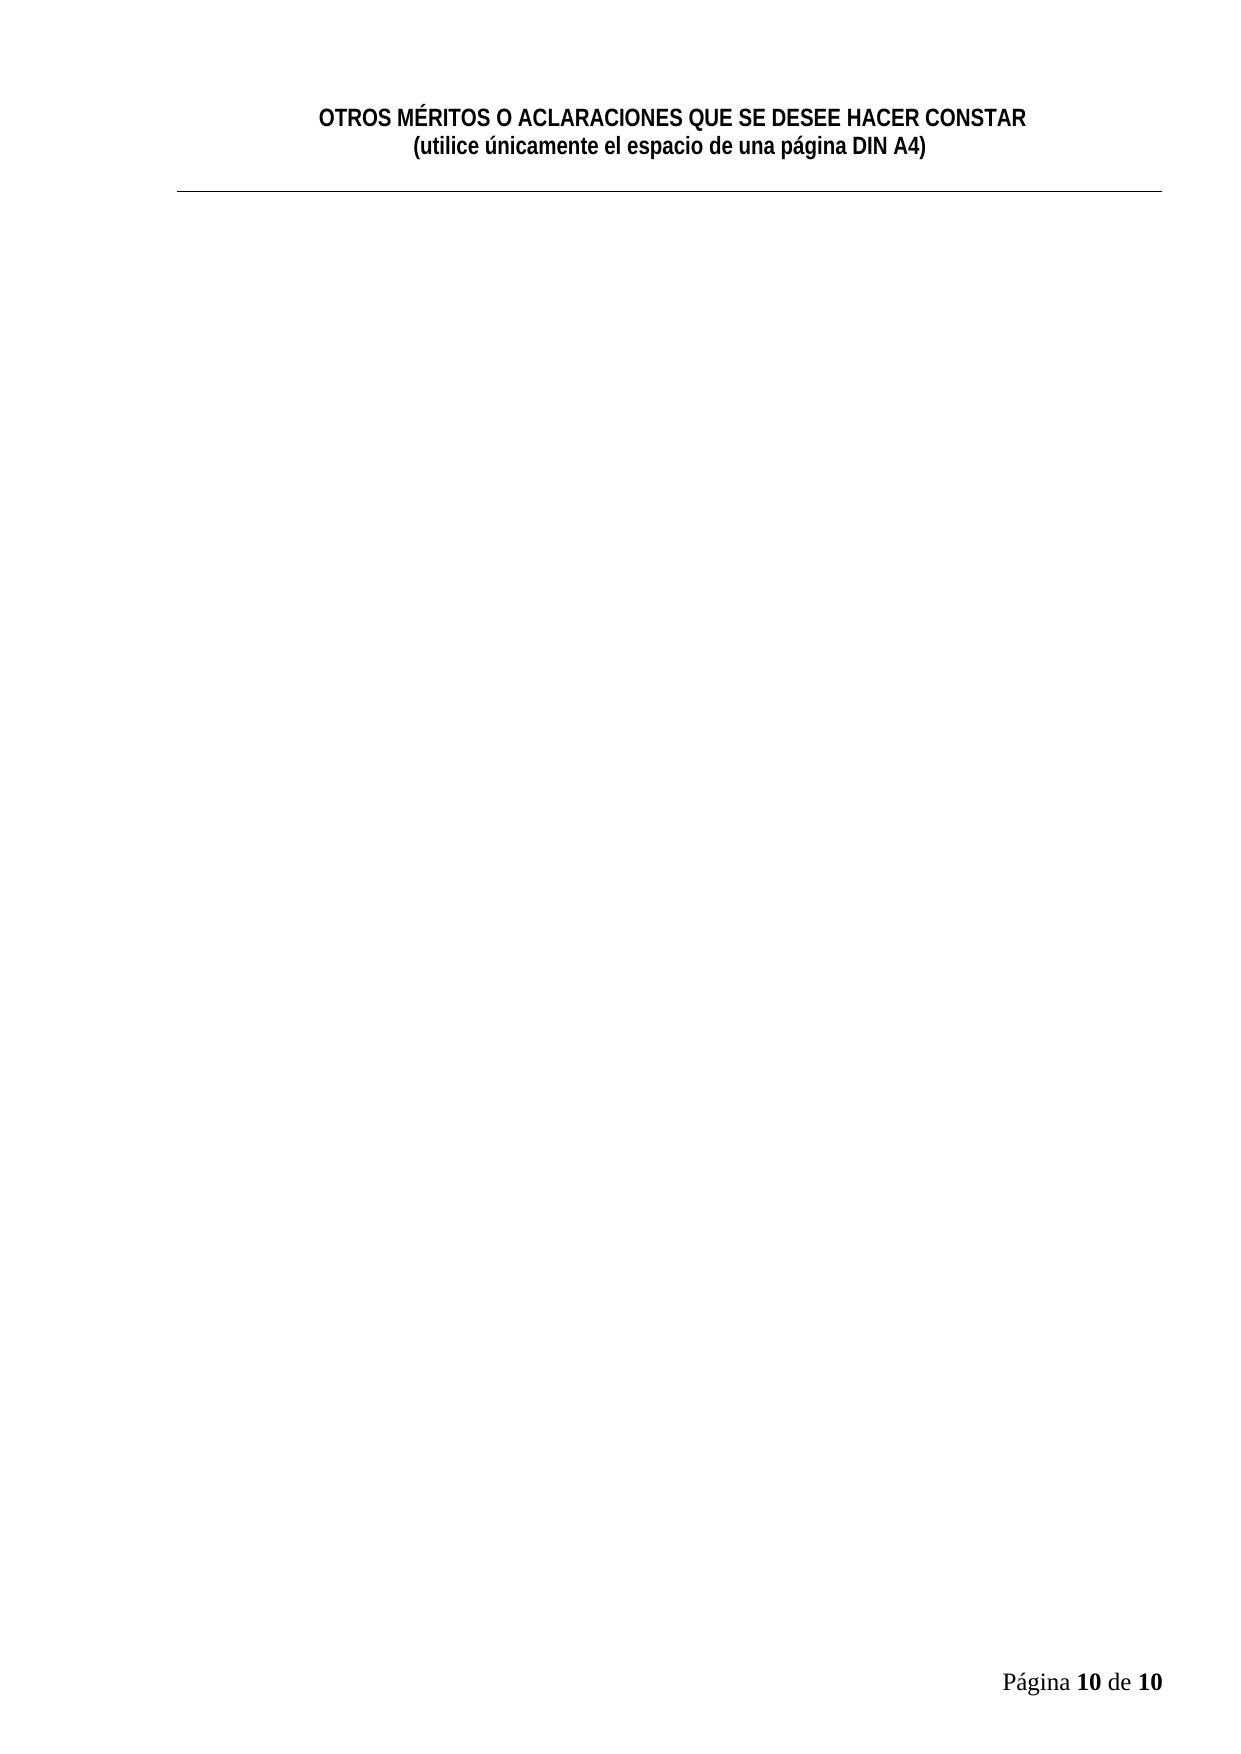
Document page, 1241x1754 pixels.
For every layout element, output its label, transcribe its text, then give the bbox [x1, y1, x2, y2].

text OTROS MÉRITOS O ACLARACIONES QUE SE DESEE HACER CONSTAR [177, 103, 1162, 131]
text (utilice únicamente el espacio de una página DIN A4) [177, 131, 1162, 160]
